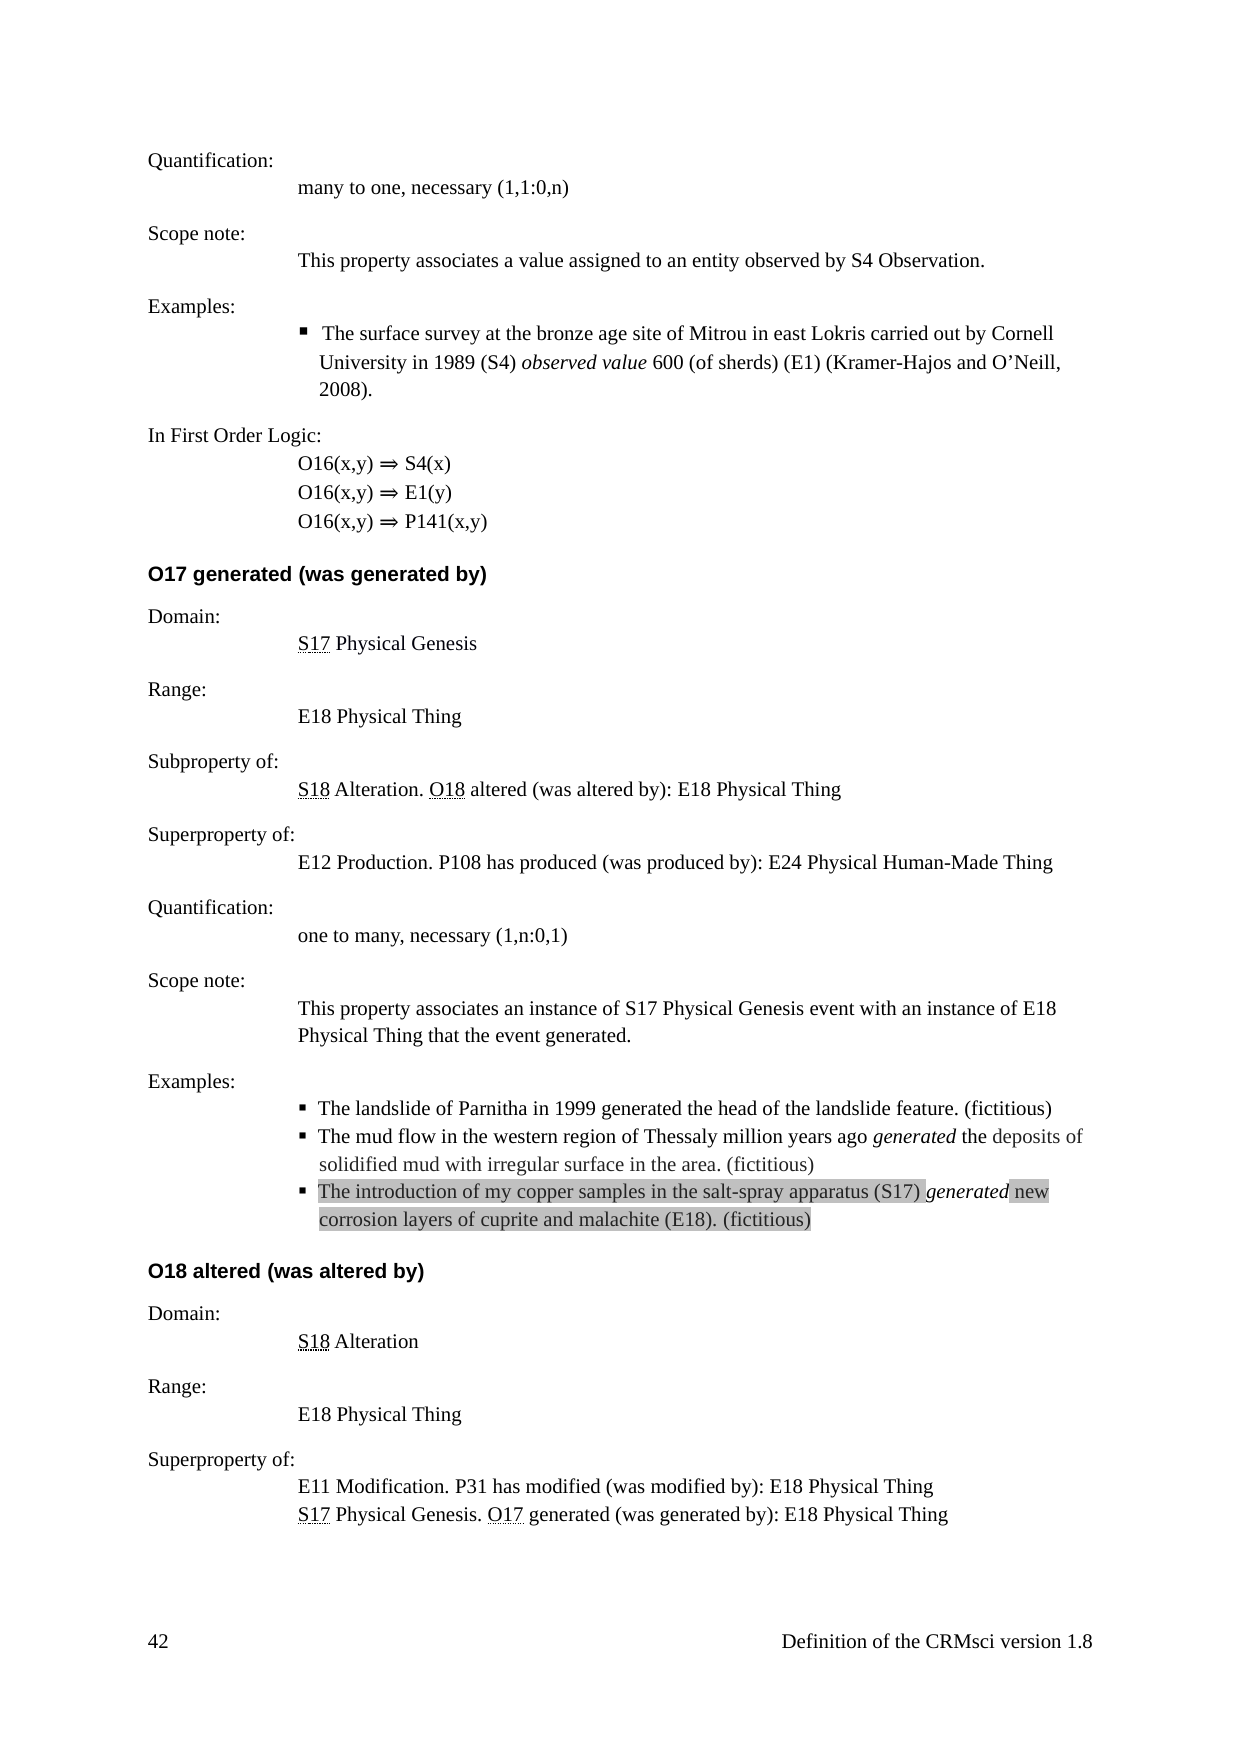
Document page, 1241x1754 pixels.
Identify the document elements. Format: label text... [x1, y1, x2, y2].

text Domain: [148, 604, 1092, 628]
text Scope note: [148, 221, 1092, 245]
text This property associates a value assigned to an entity observed by S4 Observation. [298, 248, 1092, 272]
text E18 Physical Thing [298, 704, 1092, 728]
text In First Order Logic: [148, 422, 1092, 447]
text E11 Modification. P31 has modified (was modified by): E18 Physical Thing [298, 1474, 1092, 1498]
text Quantification: [148, 148, 1092, 172]
text O16(x,y) ⇒ S4(x) [298, 450, 1092, 475]
text Range: [148, 677, 1092, 701]
list The landslide of Parnitha in 1999 generated the head of the landslide feature. (fictitious) [298, 1096, 1092, 1120]
text S18 Alteration. O18 altered (was altered by): E18 Physical Thing [298, 777, 1092, 801]
text S17 Physical Genesis. O17 generated (was generated by): E18 Physical Thing [298, 1502, 1092, 1526]
list The introduction of my copper samples in the salt-spray apparatus (S17) generated new corrosion layers of cuprite and malachite (E18). (fictitious) [298, 1179, 1092, 1231]
text one to many, necessary (1,n:0,1) [298, 923, 1092, 947]
text O16(x,y) ⇒ P141(x,y) [298, 508, 1092, 533]
text Superproperty of: [148, 1447, 1092, 1471]
text Range: [148, 1374, 1092, 1398]
list The mud flow in the western region of Thessaly million years ago generated the deposits of solidified mud with irregular surface in the area. (fictitious) [298, 1124, 1092, 1176]
text This property associates an instance of S17 Physical Genesis event with an instance of E18 Physical Thing that the event generated. [298, 996, 1092, 1047]
text Superproperty of: [148, 822, 1092, 846]
text O18 altered (was altered by) [148, 1259, 1092, 1283]
text E18 Physical Thing [298, 1402, 1092, 1426]
text Examples: [148, 293, 1092, 318]
text S18 Alteration [298, 1329, 1092, 1353]
list The surface survey at the bronze age site of Mitrou in east Lokris carried out by Cornell University in 1989 (S4) observed value 600 (of sherds) (E1) (Kramer-Hajos and O’Neill, 2008). [298, 321, 1092, 401]
text Scope note: [148, 968, 1092, 992]
text Quantification: [148, 895, 1092, 919]
text O16(x,y) ⇒ E1(y) [298, 479, 1092, 504]
text Examples: [148, 1069, 1092, 1093]
text E12 Production. P108 has produced (was produced by): E24 Physical Human-Made Thing [298, 850, 1092, 874]
text many to one, necessary (1,1:0,n) [298, 175, 1092, 199]
text S17 Physical Genesis [298, 631, 1092, 655]
text Subproperty of: [148, 749, 1092, 773]
text O17 generated (was generated by) [148, 562, 1092, 586]
text Domain: [148, 1301, 1092, 1325]
